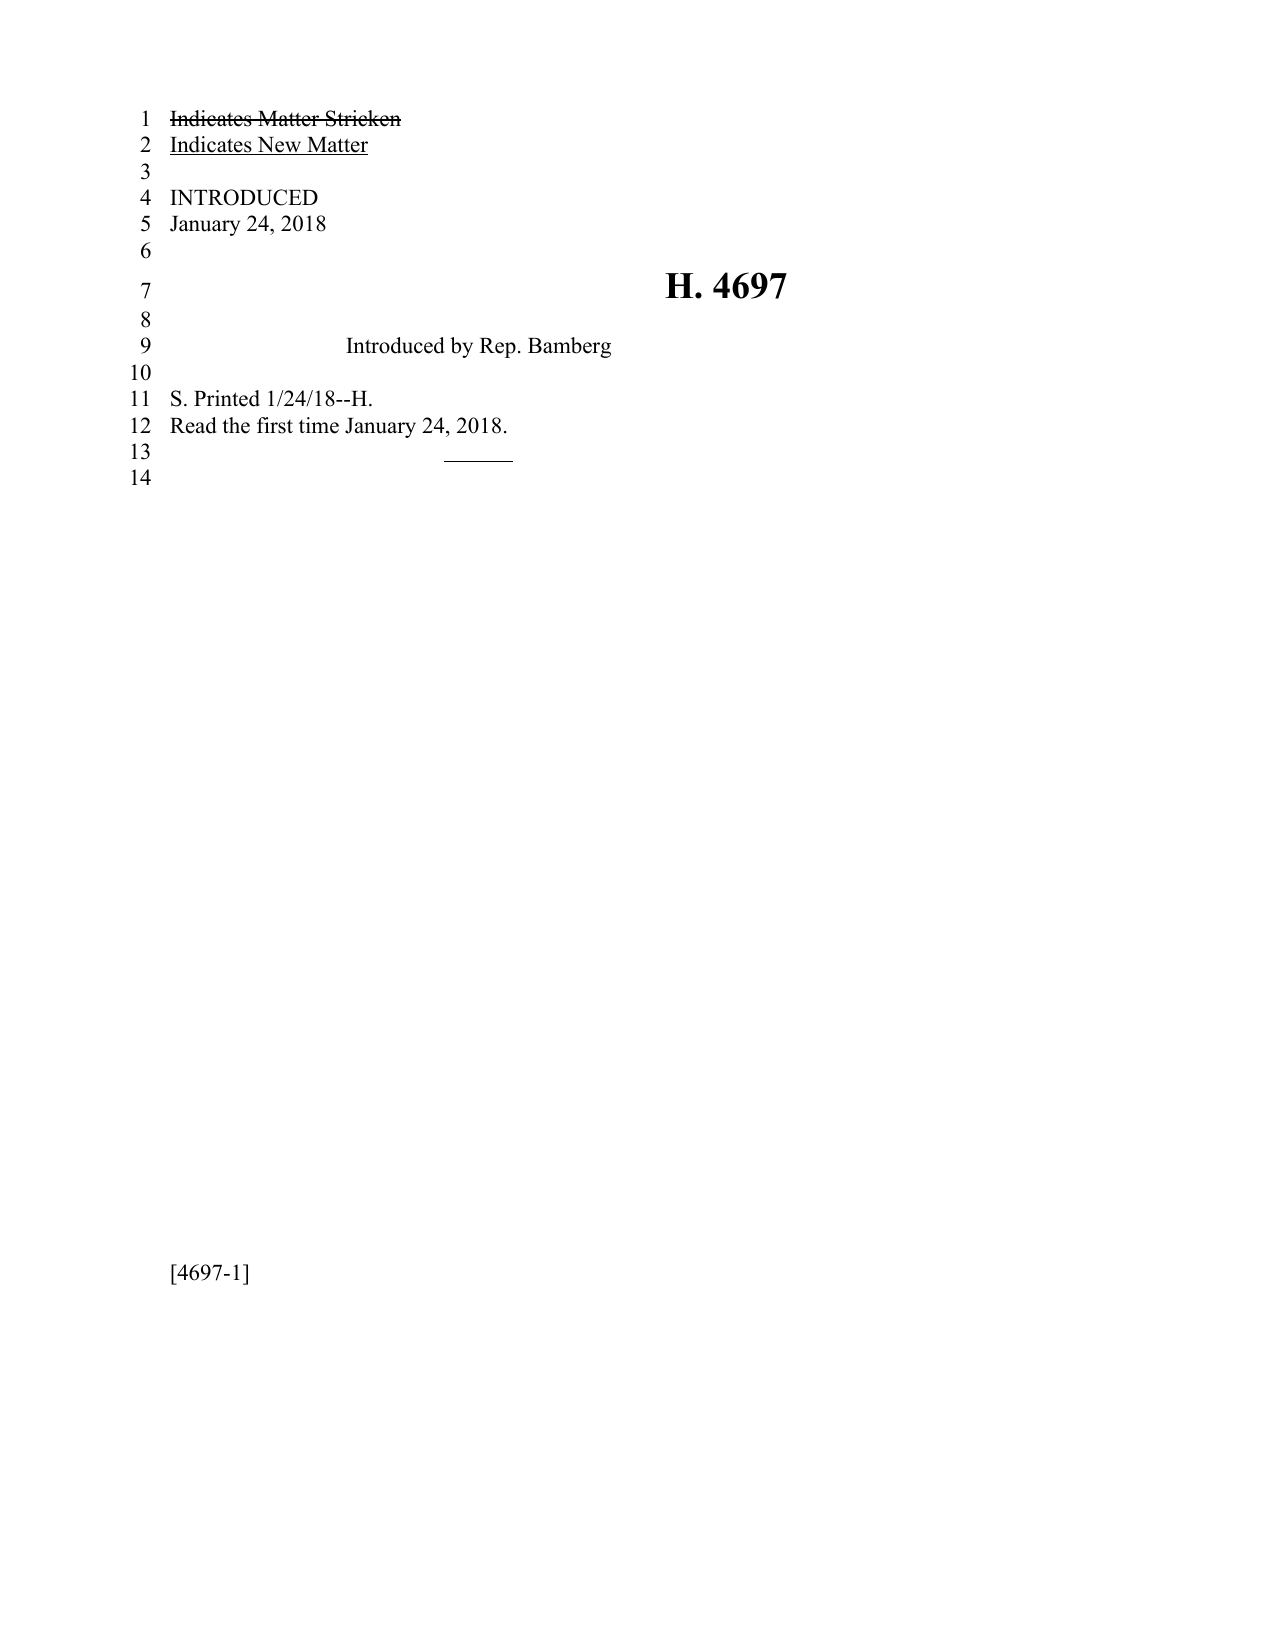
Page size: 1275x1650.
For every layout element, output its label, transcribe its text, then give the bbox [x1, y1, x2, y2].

text Indicates New Matter [169, 131, 787, 158]
text Introduced by Rep. Bamberg [169, 333, 787, 359]
text INTRODUCED [169, 184, 787, 210]
text Read the first time January 24, 2018. [169, 412, 787, 438]
text January 24, 2018 [169, 210, 787, 237]
text S. Printed 1/24/18--H. [169, 385, 787, 412]
text H. 4697 [169, 263, 787, 306]
text Indicates Matter Stricken [169, 105, 787, 131]
